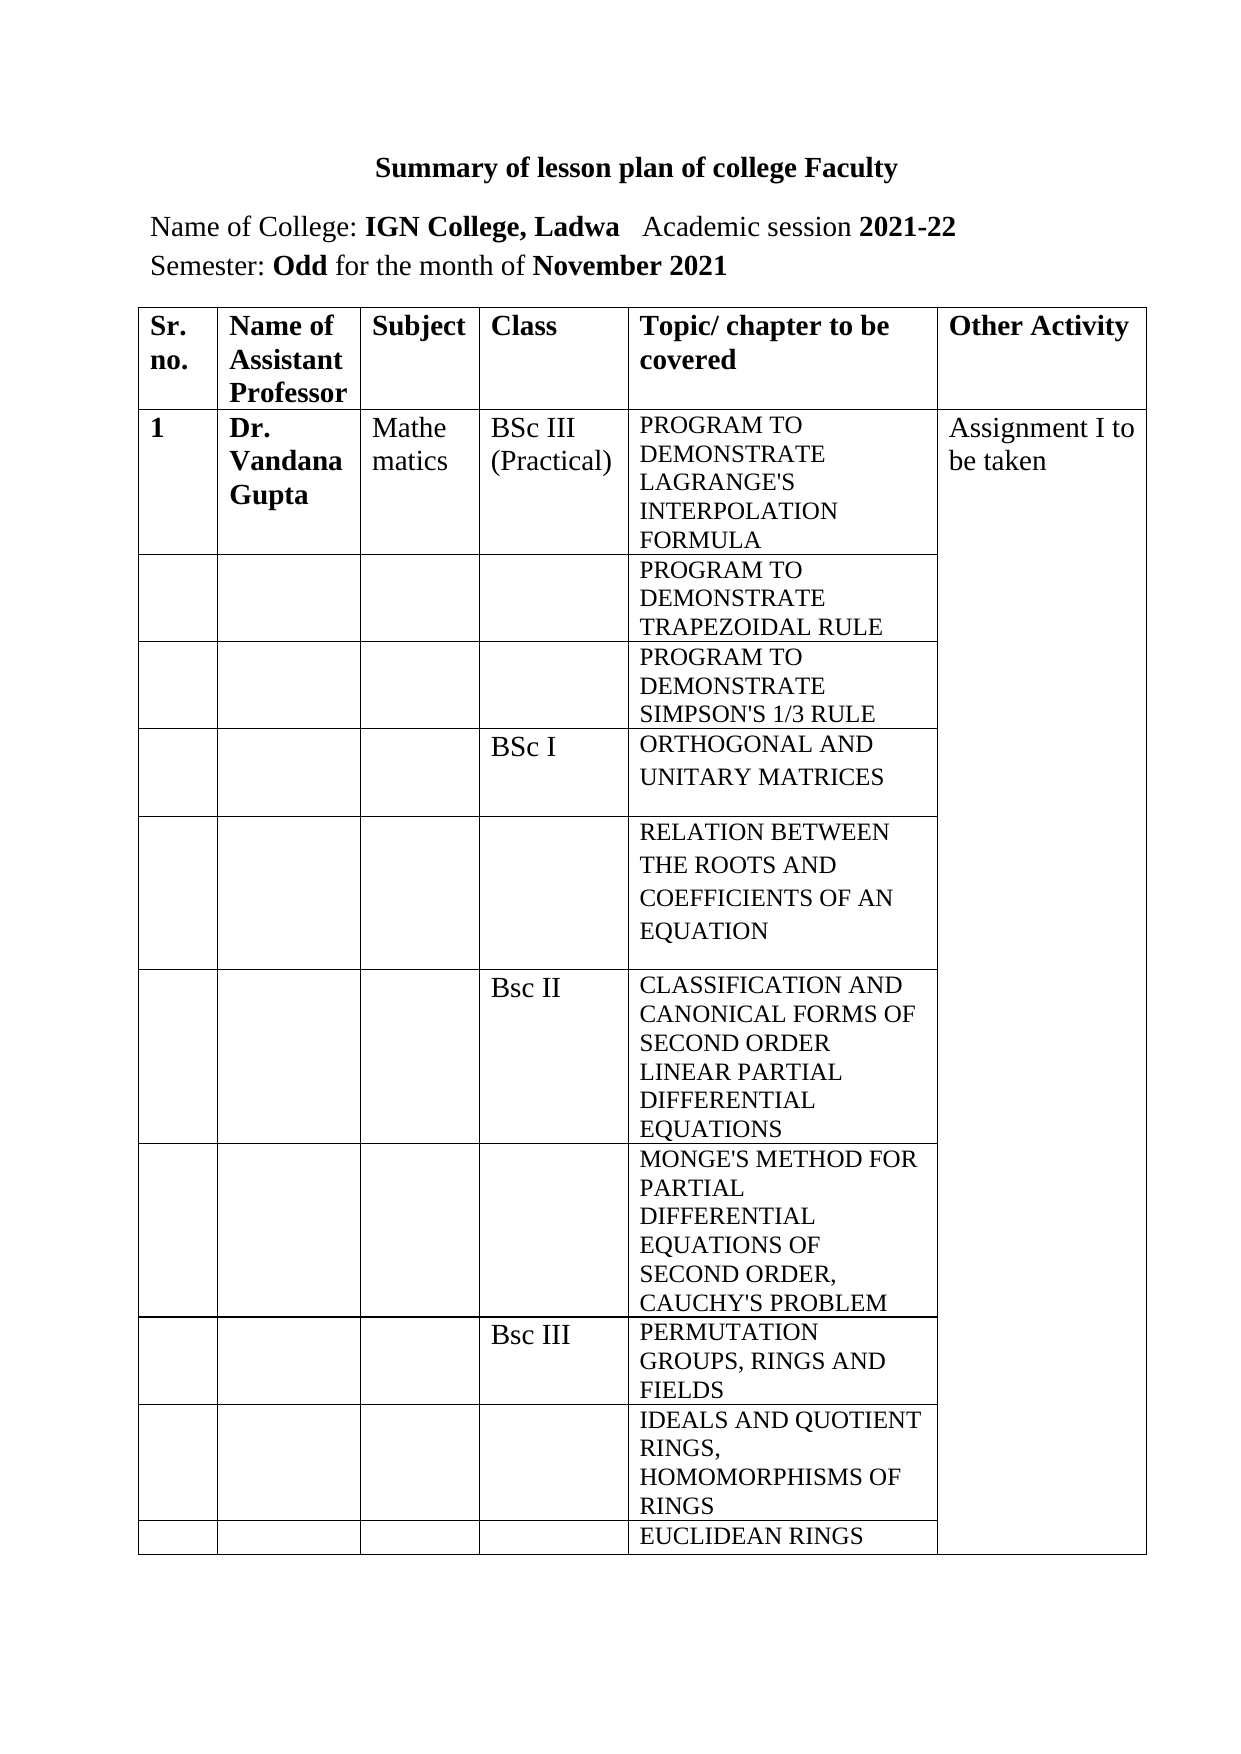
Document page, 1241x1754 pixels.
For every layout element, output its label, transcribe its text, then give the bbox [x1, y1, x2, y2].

table_cell Dr. VandanaGupta [218, 410, 360, 554]
table_cell BSc III (Practical) [480, 410, 628, 554]
table_cell [218, 817, 360, 969]
table_cell EUCLIDEAN RINGS [629, 1521, 937, 1554]
table_header Class [480, 308, 628, 409]
table_cell Bsc II [480, 970, 628, 1143]
table_cell MONGE'S METHOD FOR PARTIAL DIFFERENTIAL EQUATIONS OF SECOND ORDER, CAUCHY'S PROBLEM [629, 1144, 937, 1316]
table_cell [139, 1144, 217, 1316]
table_cell PROGRAM TO DEMONSTRATE TRAPEZOIDAL RULE [629, 555, 937, 641]
table_cell [361, 817, 479, 969]
table_cell [139, 817, 217, 969]
table_cell [361, 555, 479, 641]
table_header Sr. no. [139, 308, 217, 409]
table_cell [139, 1405, 217, 1520]
table_cell [480, 1144, 628, 1316]
table_cell IDEALS AND QUOTIENT RINGS, HOMOMORPHISMS OF RINGS [629, 1405, 937, 1520]
table_cell [218, 555, 360, 641]
table_cell [218, 1405, 360, 1520]
table_cell Mathematics [361, 410, 479, 554]
table_header Other Activity [938, 308, 1146, 409]
table_cell [139, 1318, 217, 1404]
table_cell [139, 555, 217, 641]
table_cell [139, 729, 217, 816]
table_cell RELATION BETWEEN THE ROOTS AND COEFFICIENTS OF AN EQUATION [629, 817, 937, 969]
table_cell [218, 1144, 360, 1316]
table_cell [218, 1521, 360, 1554]
table_cell [361, 1405, 479, 1520]
table_header Subject [361, 308, 479, 409]
table_cell 1 [139, 410, 217, 554]
table_header Topic/ chapter to be covered [629, 308, 937, 409]
table_cell [361, 1144, 479, 1316]
table_cell PERMUTATION GROUPS, RINGS AND FIELDS [629, 1318, 937, 1404]
table_cell [361, 1318, 479, 1404]
table_cell [139, 970, 217, 1143]
table_cell [480, 1521, 628, 1554]
table_cell [218, 729, 360, 816]
table_cell [480, 1405, 628, 1520]
table_cell [361, 970, 479, 1143]
table_cell Bsc III [480, 1318, 628, 1404]
table_cell ORTHOGONAL AND UNITARY MATRICES [629, 729, 937, 816]
table_cell [480, 642, 628, 728]
table_cell [139, 1521, 217, 1554]
text Name of College: IGN College, Ladwa Academic session 2021-22 Semester: Odd for the month of November 2021 [150, 209, 1090, 281]
table_cell [218, 1318, 360, 1404]
table_header Name of Assistant Professor [218, 308, 360, 409]
table_cell [480, 817, 628, 969]
table_cell [480, 555, 628, 641]
table_cell [361, 642, 479, 728]
table_cell [218, 642, 360, 728]
table_cell CLASSIFICATION AND CANONICAL FORMS OF SECOND ORDER LINEAR PARTIAL DIFFERENTIAL EQUATIONS [629, 970, 937, 1143]
table_cell Assignment I to be taken [938, 410, 1146, 1554]
table_cell [361, 729, 479, 816]
table_cell [139, 642, 217, 728]
table_cell PROGRAM TO DEMONSTRATE LAGRANGE'S INTERPOLATION FORMULA [629, 410, 937, 554]
table_cell [361, 1521, 479, 1554]
text Summary of lesson plan of college Faculty [300, 150, 1090, 183]
table_cell BSc I [480, 729, 628, 816]
table_cell PROGRAM TO DEMONSTRATE SIMPSON'S 1/3 RULE [629, 642, 937, 728]
table_cell [218, 970, 360, 1143]
